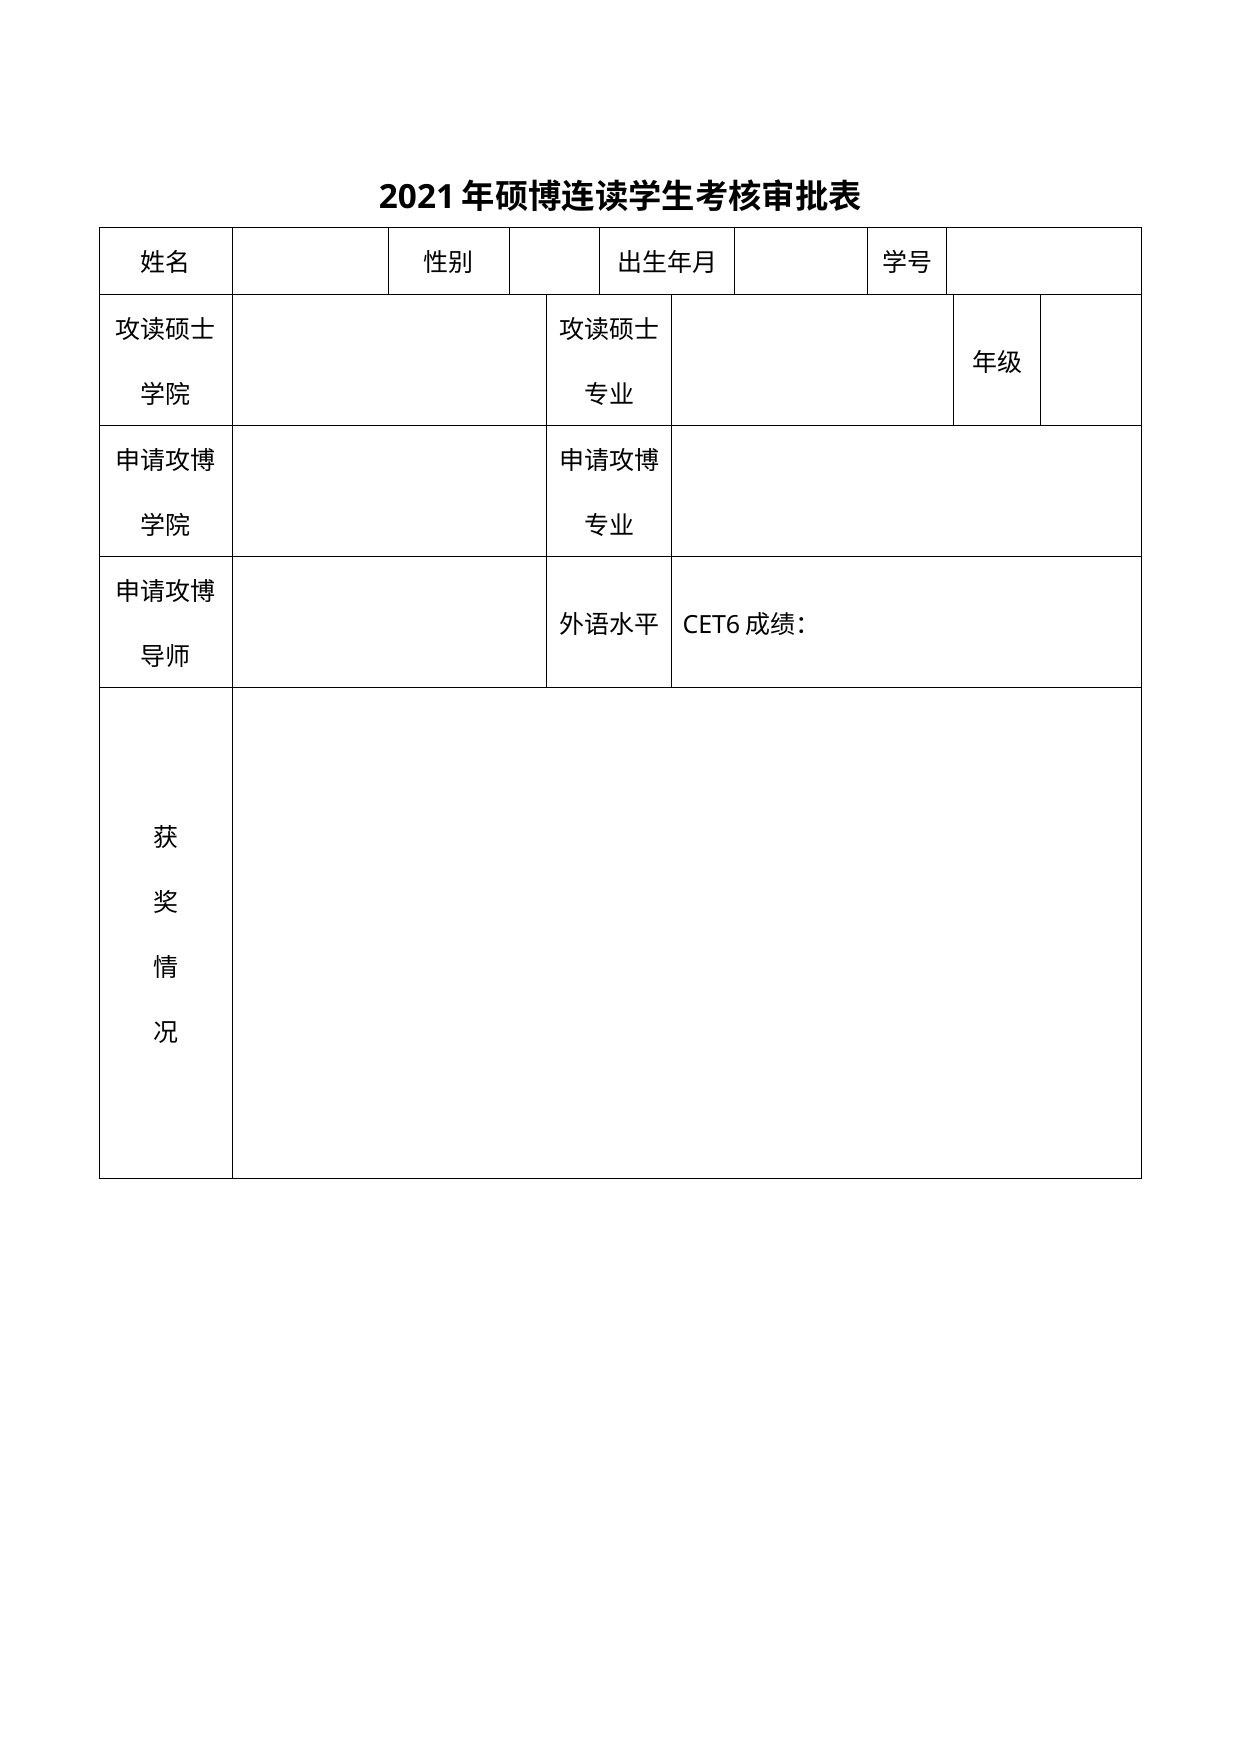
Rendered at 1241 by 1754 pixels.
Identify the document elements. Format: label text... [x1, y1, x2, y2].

table_cell [233, 688, 1141, 1177]
table_cell 攻读硕士专业 [547, 295, 671, 425]
table_header 学号 [868, 228, 946, 294]
table_cell 申请攻博专业 [547, 426, 671, 556]
table_cell [233, 426, 546, 556]
table_cell [1041, 295, 1141, 425]
table_cell 获 奖 情 况 [100, 688, 232, 1177]
table_cell [672, 295, 953, 425]
table_cell 攻读硕士学院 [100, 295, 232, 425]
table_header 姓名 [100, 228, 232, 294]
table_cell 申请攻博导师 [100, 557, 232, 687]
table_cell [233, 295, 546, 425]
table_header [735, 228, 867, 294]
table_header [510, 228, 599, 294]
table_header 性别 [389, 228, 509, 294]
table_header 出生年月 [600, 228, 734, 294]
table_cell [233, 557, 546, 687]
table_cell 外语水平 [547, 557, 671, 687]
table_header [947, 228, 1141, 294]
table_cell 年级 [954, 295, 1040, 425]
text 2021年硕博连读学生考核审批表 [130, 162, 1110, 227]
table_cell CET6成绩： [672, 557, 1141, 687]
table_cell 申请攻博学院 [100, 426, 232, 556]
table_cell [672, 426, 1141, 556]
table_header [233, 228, 388, 294]
